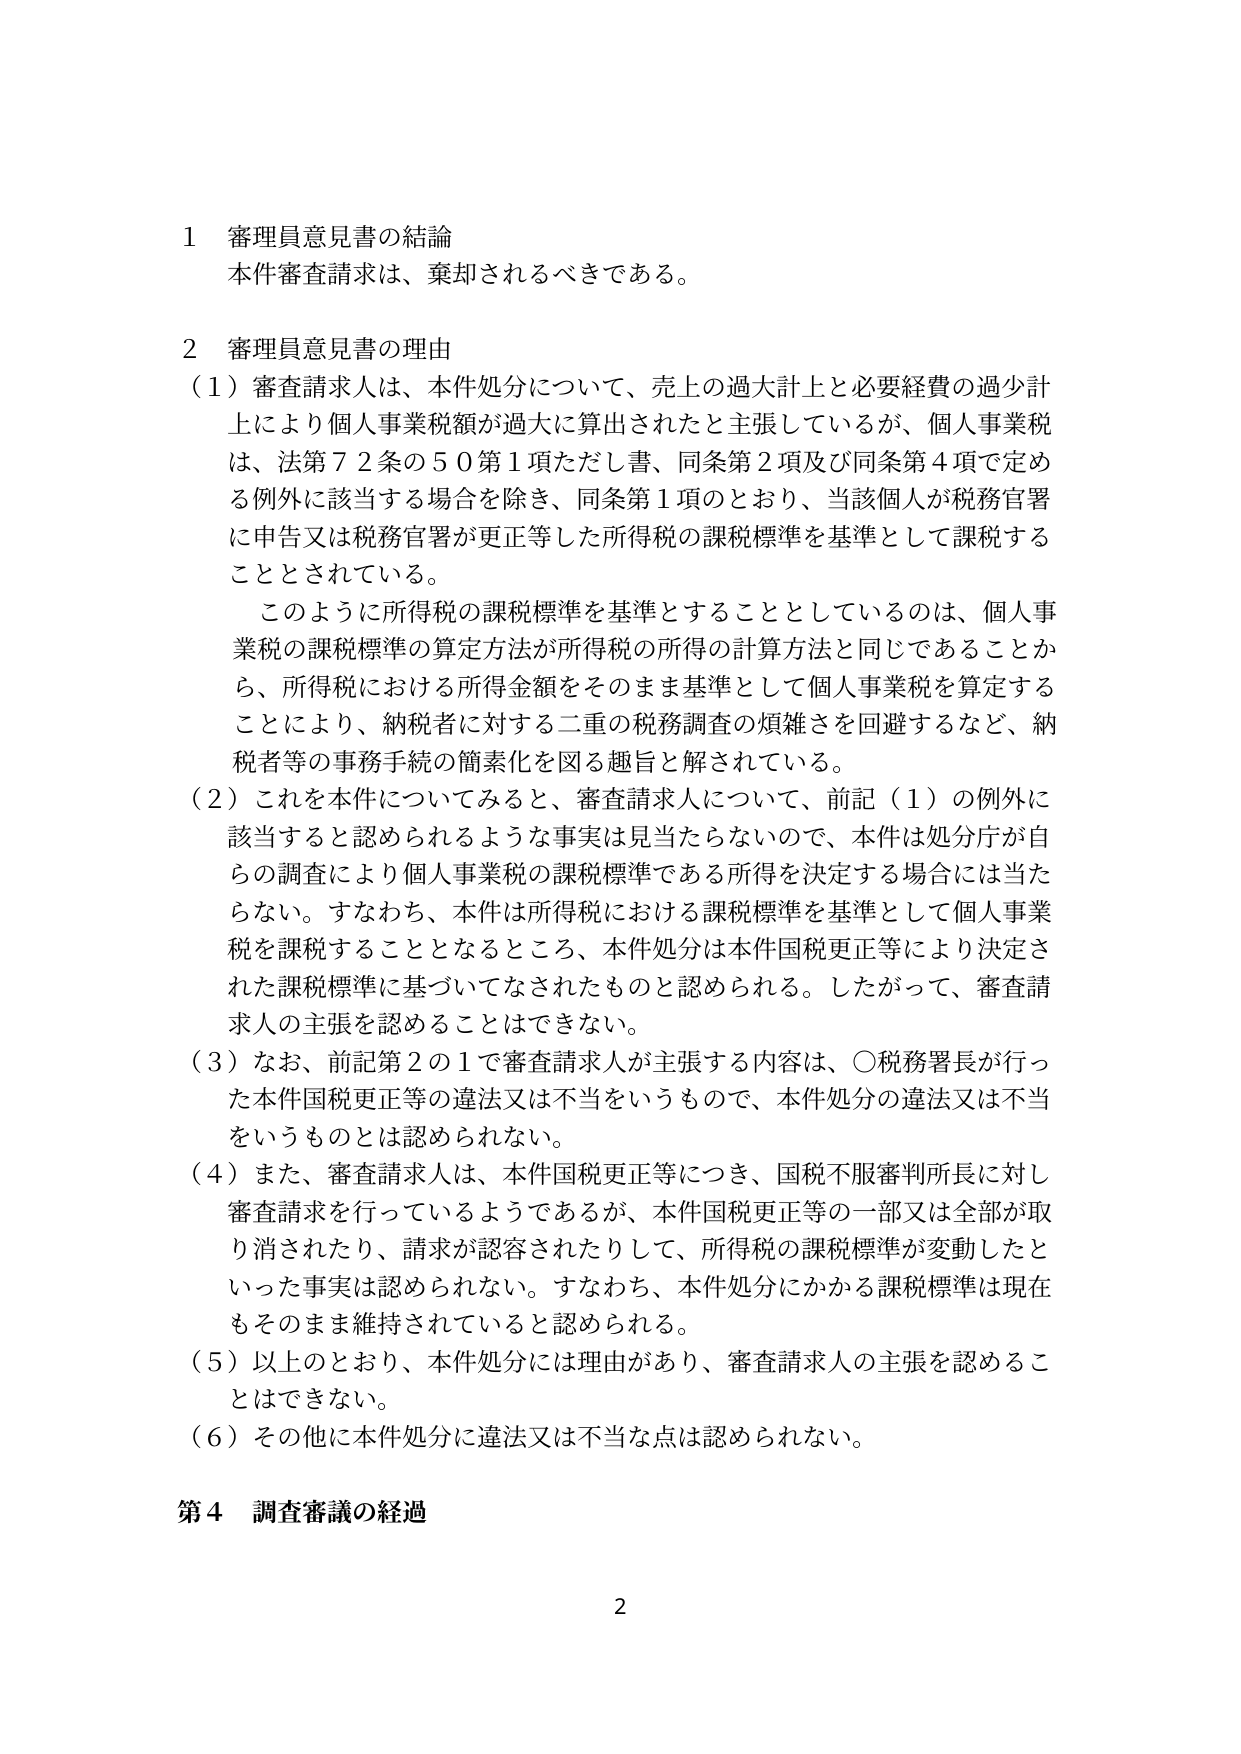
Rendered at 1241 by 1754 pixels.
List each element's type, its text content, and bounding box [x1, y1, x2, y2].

text １ 審理員意見書の結論 [177, 217, 1063, 254]
text （４）また、審査請求人は、本件国税更正等につき、国税不服審判所長に対し審査請求を行っているようであるが、本件国税更正等の一部又は全部が取り消されたり、請求が認容されたりして、所得税の課税標準が変動したといった事実は認められない。すなわち、本件処分にかかる課税標準は現在もそのまま維持されていると認められる。 [177, 1154, 1063, 1342]
text （２）これを本件についてみると、審査請求人について、前記（１）の例外に該当すると認められるような事実は見当たらないので、本件は処分庁が自らの調査により個人事業税の課税標準である所得を決定する場合には当たらない。すなわち、本件は所得税における課税標準を基準として個人事業税を課税することとなるところ、本件処分は本件国税更正等により決定された課税標準に基づいてなされたものと認められる。したがって、審査請求人の主張を認めることはできない。 [177, 779, 1063, 1042]
text （６）その他に本件処分に違法又は不当な点は認められない。 [177, 1417, 1063, 1454]
text このように所得税の課税標準を基準とすることとしているのは、個人事業税の課税標準の算定方法が所得税の所得の計算方法と同じであることから、所得税における所得金額をそのまま基準として個人事業税を算定することにより、納税者に対する二重の税務調査の煩雑さを回避するなど、納税者等の事務手続の簡素化を図る趣旨と解されている。 [232, 592, 1063, 779]
text （３）なお、前記第２の１で審査請求人が主張する内容は、○税務署長が行った本件国税更正等の違法又は不当をいうもので、本件処分の違法又は不当をいうものとは認められない。 [177, 1042, 1063, 1154]
text ２ 審理員意見書の理由 [177, 329, 1063, 367]
text （１）審査請求人は、本件処分について、売上の過大計上と必要経費の過少計上により個人事業税額が過大に算出されたと主張しているが、個人事業税は、法第７２条の５０第１項ただし書、同条第２項及び同条第４項で定める例外に該当する場合を除き、同条第１項のとおり、当該個人が税務官署に申告又は税務官署が更正等した所得税の課税標準を基準として課税することとされている。 [177, 367, 1063, 592]
text 第４ 調査審議の経過 [177, 1492, 1063, 1529]
text 本件審査請求は、棄却されるべきである。 [177, 254, 1063, 292]
text （５）以上のとおり、本件処分には理由があり、審査請求人の主張を認めることはできない。 [177, 1342, 1063, 1417]
